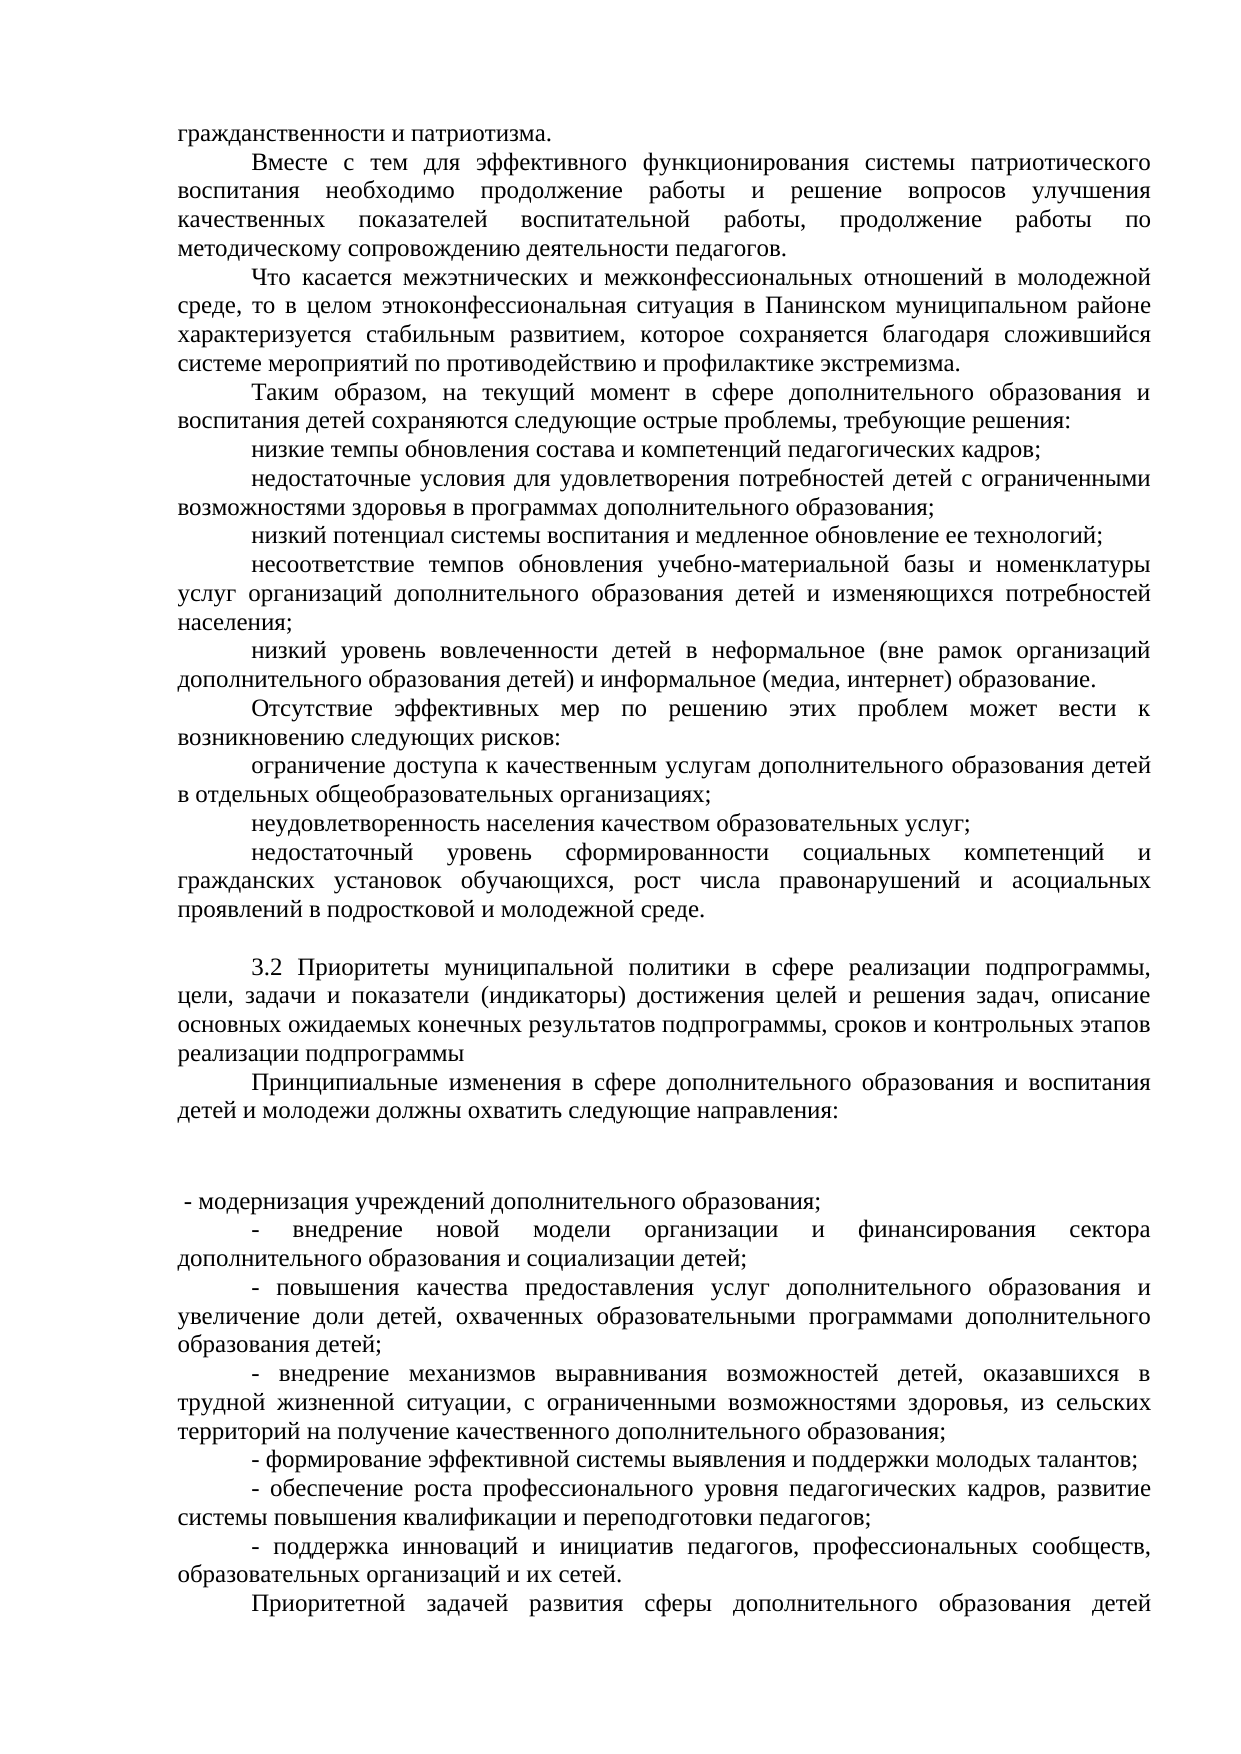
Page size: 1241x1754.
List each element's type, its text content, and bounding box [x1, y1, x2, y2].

text несоответствие темпов обновления учебно-материальной базы и номенклатуры услуг организаций дополнительного образования детей и изменяющихся потребностей населения; [177, 549, 1152, 636]
text низкий потенциал системы воспитания и медленное обновление ее технологий; [177, 521, 1152, 549]
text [177, 1588, 1152, 1617]
text - повышения качества предоставления услуг дополнительного образования и увеличение доли детей, охваченных образовательными программами дополнительного образования детей; [177, 1272, 1152, 1358]
text Отсутствие эффективных мер по решению этих проблем может вести к возникновению следующих рисков: [177, 693, 1152, 751]
text Таким образом, на текущий момент в сфере дополнительного образования и воспитания детей сохраняются следующие острые проблемы, требующие решения: [177, 377, 1152, 434]
text Что касается межэтнических и межконфессиональных отношений в молодежной среде, то в целом этноконфессиональная ситуация в Панинском муниципальном районе характеризуется стабильным развитием, которое сохраняется благодаря сложившийся системе мероприятий по противодействию и профилактике экстремизма. [177, 262, 1152, 377]
text недостаточный уровень сформированности социальных компетенций и гражданских установок обучающихся, рост числа правонарушений и асоциальных проявлений в подростковой и молодежной среде. [177, 837, 1152, 923]
text 3.2 Приоритеты муниципальной политики в сфере реализации подпрограммы, цели, задачи и показатели (индикаторы) достижения целей и решения задач, описание основных ожидаемых конечных результатов подпрограммы, сроков и контрольных этапов реализации подпрограммы [177, 952, 1152, 1067]
text - модернизация учреждений дополнительного образования; [177, 1186, 1152, 1214]
text низкий уровень вовлеченности детей в неформальное (вне рамок организаций дополнительного образования детей) и информальное (медиа, интернет) образование. [177, 636, 1152, 693]
text - поддержка инноваций и инициатив педагогов, профессиональных сообществ, образовательных организаций и их сетей. [177, 1531, 1152, 1588]
text недостаточные условия для удовлетворения потребностей детей с ограниченными возможностями здоровья в программах дополнительного образования; [177, 463, 1152, 521]
text Принципиальные изменения в сфере дополнительного образования и воспитания детей и молодежи должны охватить следующие направления: [177, 1067, 1152, 1185]
text - формирование эффективной системы выявления и поддержки молодых талантов; [177, 1444, 1152, 1473]
text ограничение доступа к качественным услугам дополнительного образования детей в отдельных общеобразовательных организациях; [177, 751, 1152, 808]
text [177, 118, 1152, 147]
text - внедрение механизмов выравнивания возможностей детей, оказавшихся в трудной жизненной ситуации, с ограниченными возможностями здоровья, из сельских территорий на получение качественного дополнительного образования; [177, 1358, 1152, 1444]
text - обеспечение роста профессионального уровня педагогических кадров, развитие системы повышения квалификации и переподготовки педагогов; [177, 1473, 1152, 1531]
text Вместе с тем для эффективного функционирования системы патриотического воспитания необходимо продолжение работы и решение вопросов улучшения качественных показателей воспитательной работы, продолжение работы по методическому сопровождению деятельности педагогов. [177, 147, 1152, 262]
text - внедрение новой модели организации и финансирования сектора дополнительного образования и социализации детей; [177, 1214, 1152, 1272]
text неудовлетворенность населения качеством образовательных услуг; [177, 808, 1152, 837]
text низкие темпы обновления состава и компетенций педагогических кадров; [177, 434, 1152, 463]
